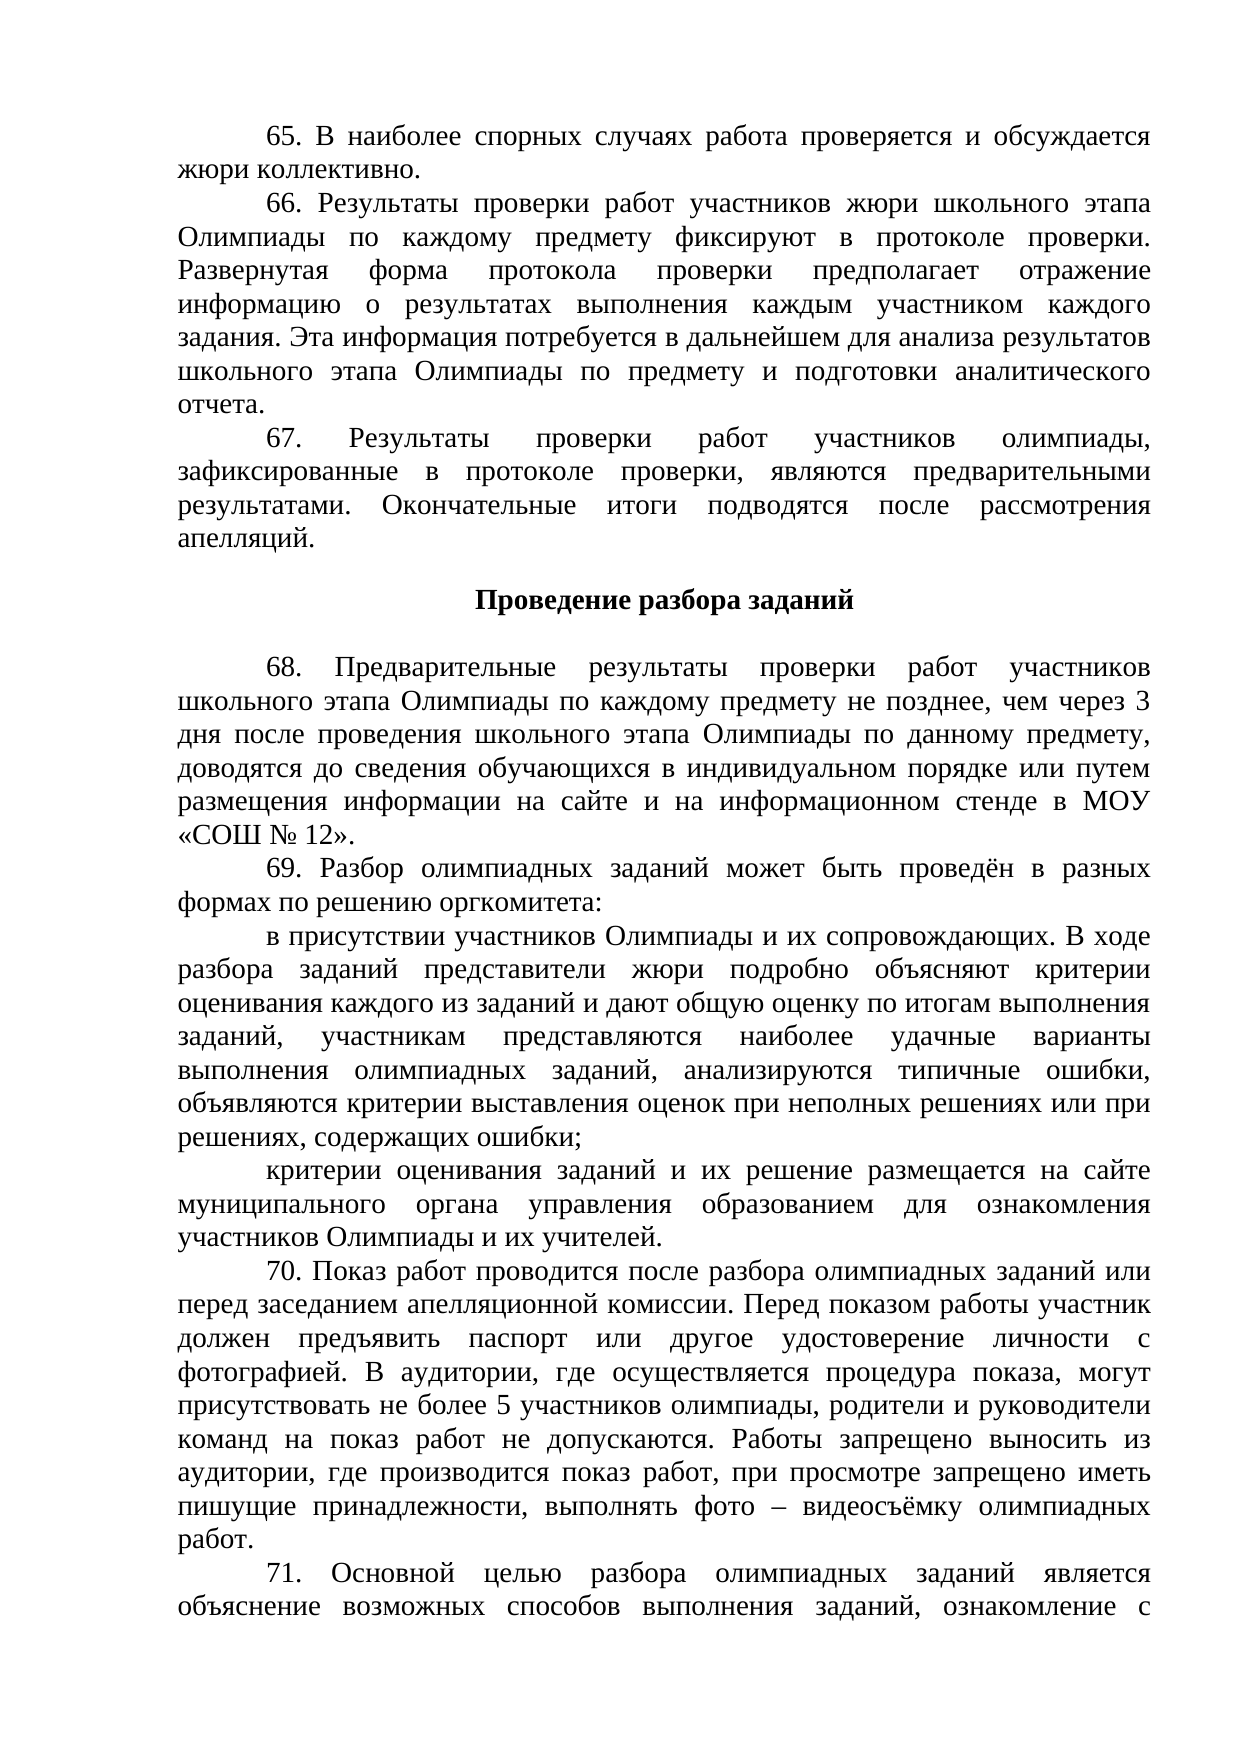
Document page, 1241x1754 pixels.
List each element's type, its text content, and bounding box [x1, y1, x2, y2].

text в присутствии участников Олимпиады и их сопровождающих. В ходе разбора заданий представители жюри подробно объясняют критерии оценивания каждого из заданий и дают общую оценку по итогам выполнения заданий, участникам представляются наиболее удачные варианты выполнения олимпиадных заданий, анализируются типичные ошибки, объявляются критерии выставления оценок при неполных решениях или при решениях, содержащих ошибки; [177, 918, 1152, 1152]
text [177, 1555, 1152, 1622]
text 65. В наиболее спорных случаях работа проверяется и обсуждается жюри коллективно. [177, 118, 1152, 185]
text критерии оценивания заданий и их решение размещается на сайте муниципального органа управления образованием для ознакомления участников Олимпиады и их учителей. [177, 1152, 1152, 1253]
text 69. Разбор олимпиадных заданий может быть проведён в разных формах по решению оргкомитета: [177, 851, 1152, 918]
text 68. Предварительные результаты проверки работ участников школьного этапа Олимпиады по каждому предмету не позднее, чем через 3 дня после проведения школьного этапа Олимпиады по данному предмету, доводятся до сведения обучающихся в индивидуальном порядке или путем размещения информации на сайте и на информационном стенде в МОУ «СОШ № 12». [177, 649, 1152, 851]
text Проведение разбора заданий [177, 582, 1152, 616]
text 66. Результаты проверки работ участников жюри школьного этапа Олимпиады по каждому предмету фиксируют в протоколе проверки. Развернутая форма протокола проверки предполагает отражение информацию о результатах выполнения каждым участником каждого задания. Эта информация потребуется в дальнейшем для анализа результатов школьного этапа Олимпиады по предмету и подготовки аналитического отчета. [177, 185, 1152, 420]
text 70. Показ работ проводится после разбора олимпиадных заданий или перед заседанием апелляционной комиссии. Перед показом работы участник должен предъявить паспорт или другое удостоверение личности с фотографией. В аудитории, где осуществляется процедура показа, могут присутствовать не более 5 участников олимпиады, родители и руководители команд на показ работ не допускаются. Работы запрещено выносить из аудитории, где производится показ работ, при просмотре запрещено иметь пишущие принадлежности, выполнять фото – видеосъёмку олимпиадных работ. [177, 1253, 1152, 1555]
text 67. Результаты проверки работ участников олимпиады, зафиксированные в протоколе проверки, являются предварительными результатами. Окончательные итоги подводятся после рассмотрения апелляций. [177, 420, 1152, 554]
